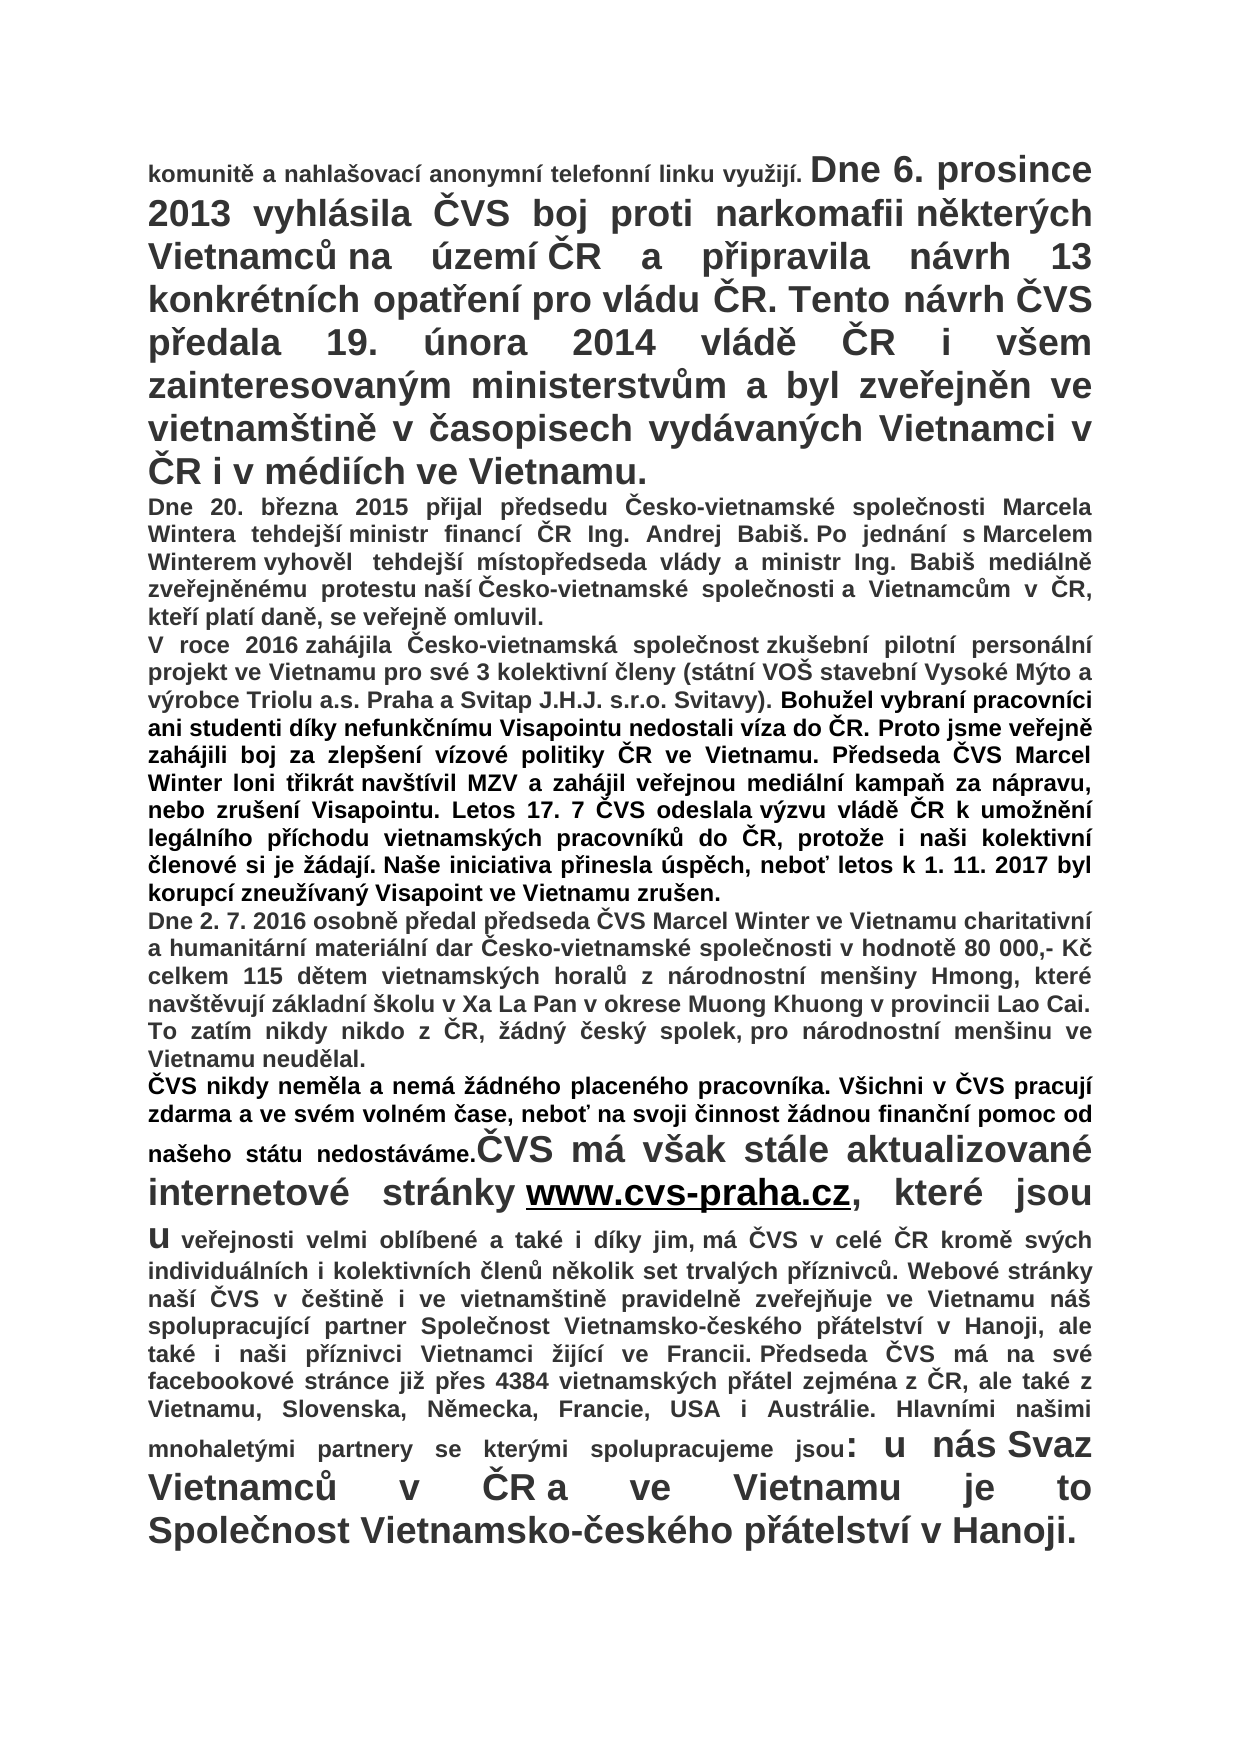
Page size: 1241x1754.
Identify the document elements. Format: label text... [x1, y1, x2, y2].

text V roce 2016 zahájila Česko-vietnamská společnost zkušební pilotní personální projekt ve Vietnamu pro své 3 kolektivní členy (státní VOŠ stavební Vysoké Mýto a výrobce Triolu a.s. Praha a Svitap J.H.J. s.r.o. Svitavy). Bohužel vybraní pracovníci ani studenti díky nefunkčnímu Visapointu nedostali víza do ČR. Proto jsme veřejně zahájili boj za zlepšení vízové politiky ČR ve Vietnamu. Předseda ČVS Marcel Winter loni třikrát navštívil MZV a zahájil veřejnou mediální kampaň za nápravu, nebo zrušení Visapointu. Letos 17. 7 ČVS odeslala výzvu vládě ČR k umožnění legálního příchodu vietnamských pracovníků do ČR, protože i naši kolektivní členové si je žádají. Naše iniciativa přinesla úspěch, neboť letos k 1. 11. 2017 byl korupcí zneužívaný Visapoint ve Vietnamu zrušen. [148, 631, 1093, 907]
text ČVS nikdy neměla a nemá žádného placeného pracovníka. Všichni v ČVS pracují zdarma a ve svém volném čase, neboť na svoji činnost žádnou finanční pomoc od našeho státu nedostáváme.ČVS má však stále aktualizované internetové stránky www.cvs-praha.cz, které jsou u veřejnosti velmi oblíbené a také i díky jim, má ČVS v celé ČR kromě svých individuálních i kolektivních členů několik set trvalých příznivců. Webové stránky naší ČVS v češtině i ve vietnamštině pravidelně zveřejňuje ve Vietnamu náš spolupracující partner Společnost Vietnamsko-českého přátelství v Hanoji, ale také i naši příznivci Vietnamci žijící ve Francii. Předseda ČVS má na své facebookové stránce již přes 4384 vietnamských přátel zejména z ČR, ale také z Vietnamu, Slovenska, Německa, Francie, USA i Austrálie. Hlavními našimi mnohaletými partnery se kterými spolupracujeme jsou: u nás Svaz Vietnamců v ČR a ve Vietnamu je to Společnost Vietnamsko-českého přátelství v Hanoji. [148, 1072, 1093, 1552]
text Dne 20. března 2015 přijal předsedu Česko-vietnamské společnosti Marcela Wintera tehdejší ministr financí ČR Ing. Andrej Babiš. Po jednání s Marcelem Winterem vyhověl tehdejší místopředseda vlády a ministr Ing. Babiš mediálně zveřejněnému protestu naší Česko-vietnamské společnosti a Vietnamcům v ČR, kteří platí daně, se veřejně omluvil. [148, 493, 1093, 631]
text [148, 148, 1093, 493]
text Dne 2. 7. 2016 osobně předal předseda ČVS Marcel Winter ve Vietnamu charitativní a humanitární materiální dar Česko-vietnamské společnosti v hodnotě 80 000,- Kč celkem 115 dětem vietnamských horalů z národnostní menšiny Hmong, které navštěvují základní školu v Xa La Pan v okrese Muong Khuong v provincii Lao Cai. To zatím nikdy nikdo z ČR, žádný český spolek, pro národnostní menšinu ve Vietnamu neudělal. [148, 907, 1093, 1072]
